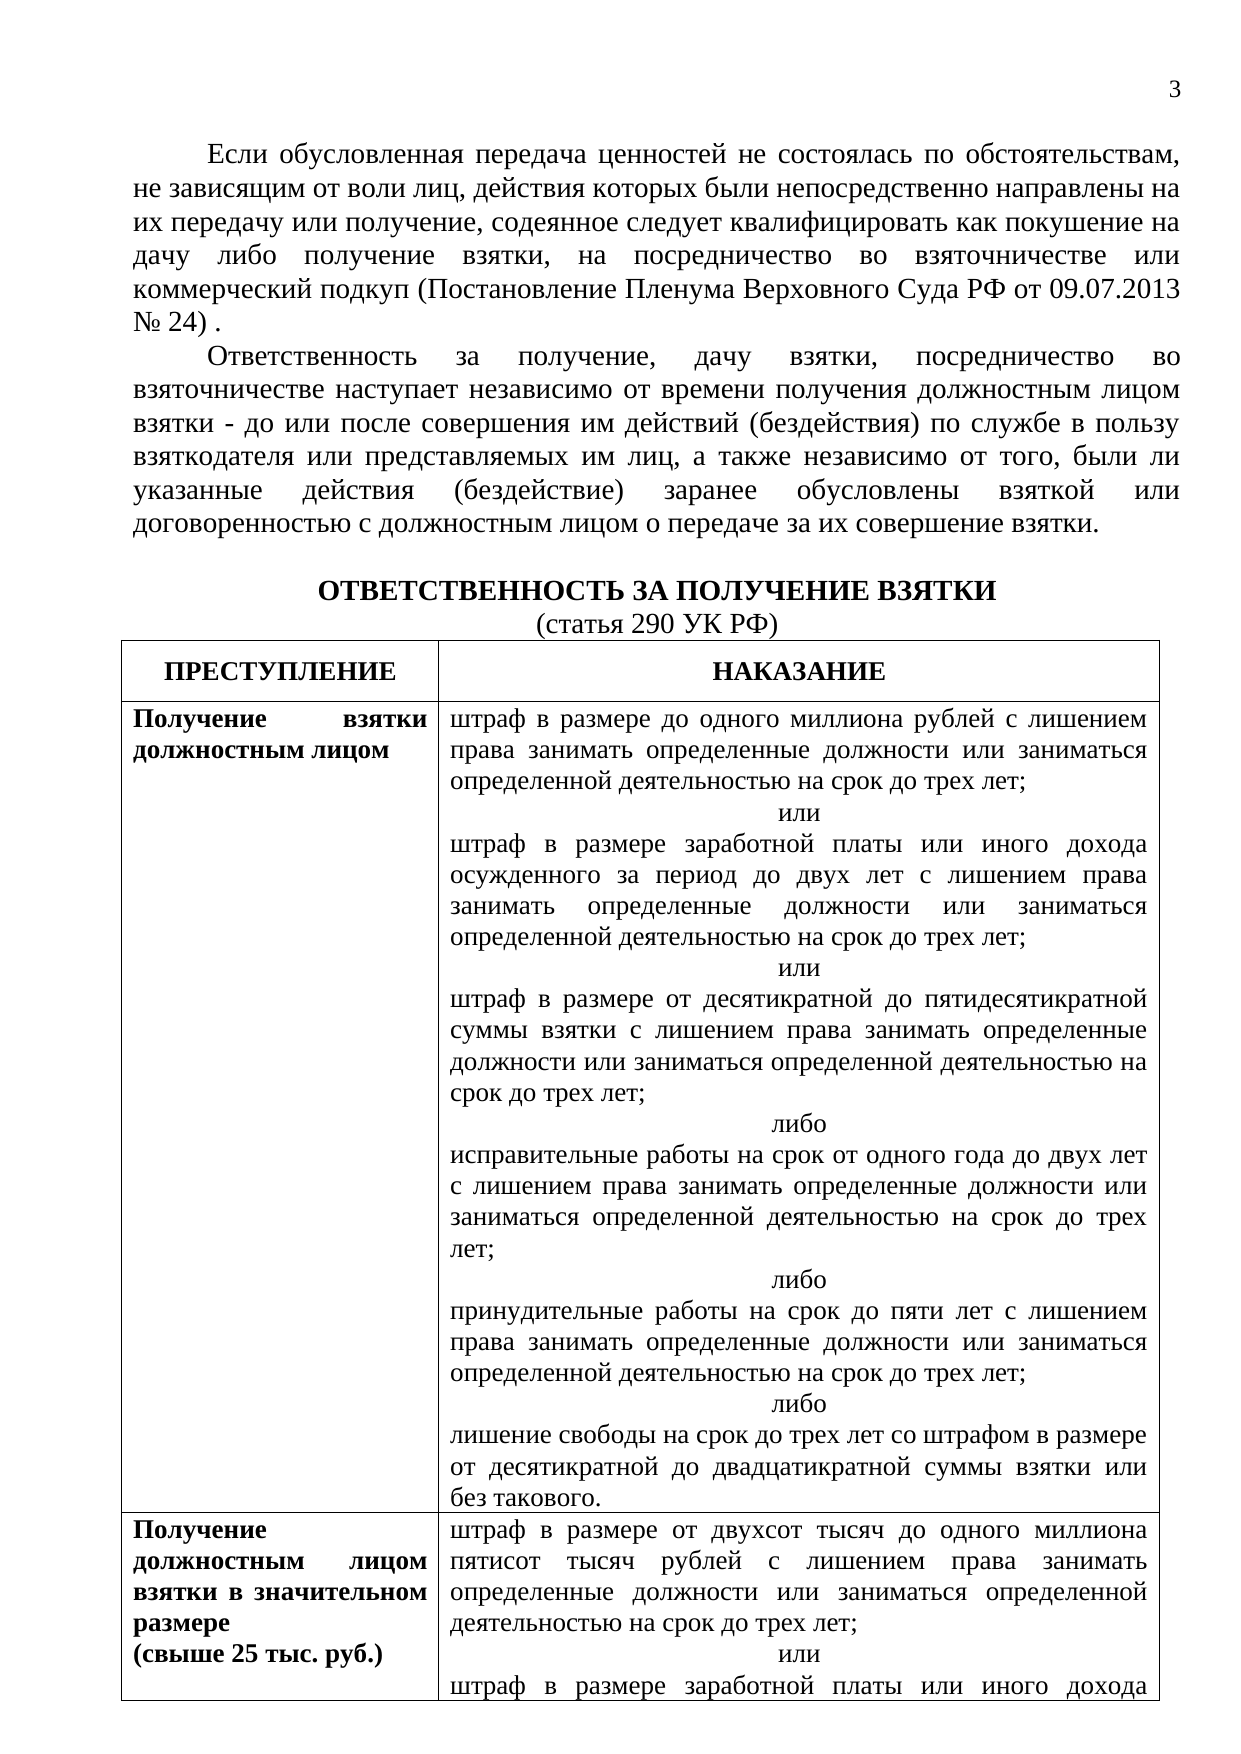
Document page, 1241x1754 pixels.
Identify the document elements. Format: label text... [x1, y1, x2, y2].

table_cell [122, 1513, 438, 1700]
text Если обусловленная передача ценностей не состоялась по обстоятельствам, не зависящим от воли лиц, действия которых были непосредственно направлены на их передачу или получение, содеянное следует квалифицировать как покушение на дачу либо получение взятки, на посредничество во взяточничестве или коммерческий подкуп (Постановление Пленума Верховного Суда РФ от 09.07.2013 № 24) . [133, 137, 1181, 338]
text ОТВЕТСТВЕННОСТЬ ЗА ПОЛУЧЕНИЕ ВЗЯТКИ [133, 573, 1181, 606]
table_header НАКАЗАНИЕ [439, 641, 1159, 701]
text (статья 290 УК РФ) [133, 606, 1181, 640]
table_cell Получение взятки должностным лицом [122, 702, 438, 1512]
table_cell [439, 1513, 1159, 1700]
text Ответственность за получение, дачу взятки, посредничество во взяточничестве наступает независимо от времени получения должностным лицом взятки - до или после совершения им действий (бездействия) по службе в пользу взяткодателя или представляемых им лиц, а также независимо от того, были ли указанные действия (бездействие) заранее обусловлены взяткой или договоренностью с должностным лицом о передаче за их совершение взятки. [133, 338, 1181, 539]
table_cell штраф в размере до одного миллиона рублей с лишением права занимать определенные должности или заниматься определенной деятельностью на срок до трех лет; или штраф в размере заработной платы или иного дохода осужденного за период до двух лет с лишением права занимать определенные должности или заниматься определенной деятельностью на срок до трех лет; или штраф в размере от десятикратной до пятидесятикратной суммы взятки с лишением права занимать определенные должности или заниматься определенной деятельностью на срок до трех лет; либо исправительные работы на срок от одного года до двух лет с лишением права занимать определенные должности или заниматься определенной деятельностью на срок до трех лет; либо принудительные работы на срок до пяти лет с лишением права занимать определенные должности или заниматься определенной деятельностью на срок до трех лет; либо лишение свободы на срок до трех лет со штрафом в размере от десятикратной до двадцатикратной суммы взятки или без такового. [439, 702, 1159, 1512]
table_header ПРЕСТУПЛЕНИЕ [122, 641, 438, 701]
